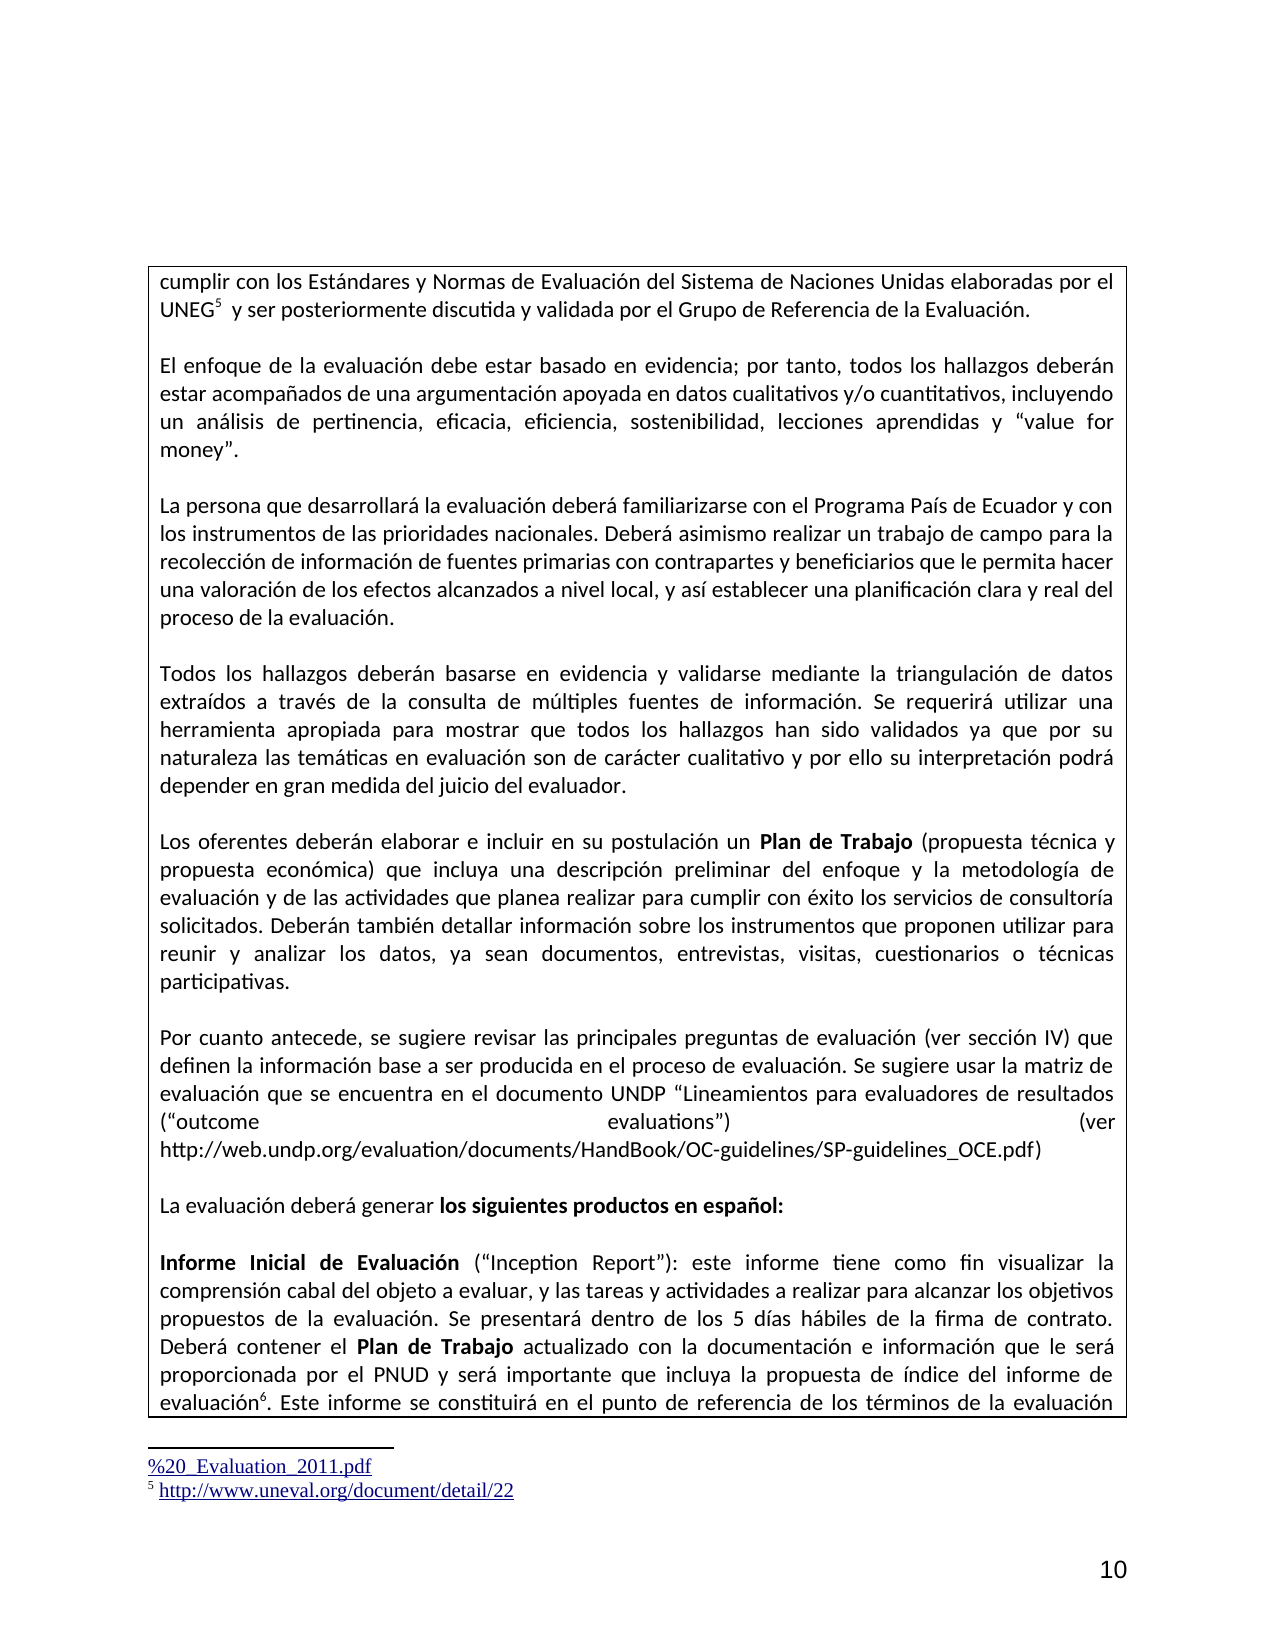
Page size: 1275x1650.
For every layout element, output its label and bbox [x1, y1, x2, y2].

table_cell [149, 267, 1126, 1416]
